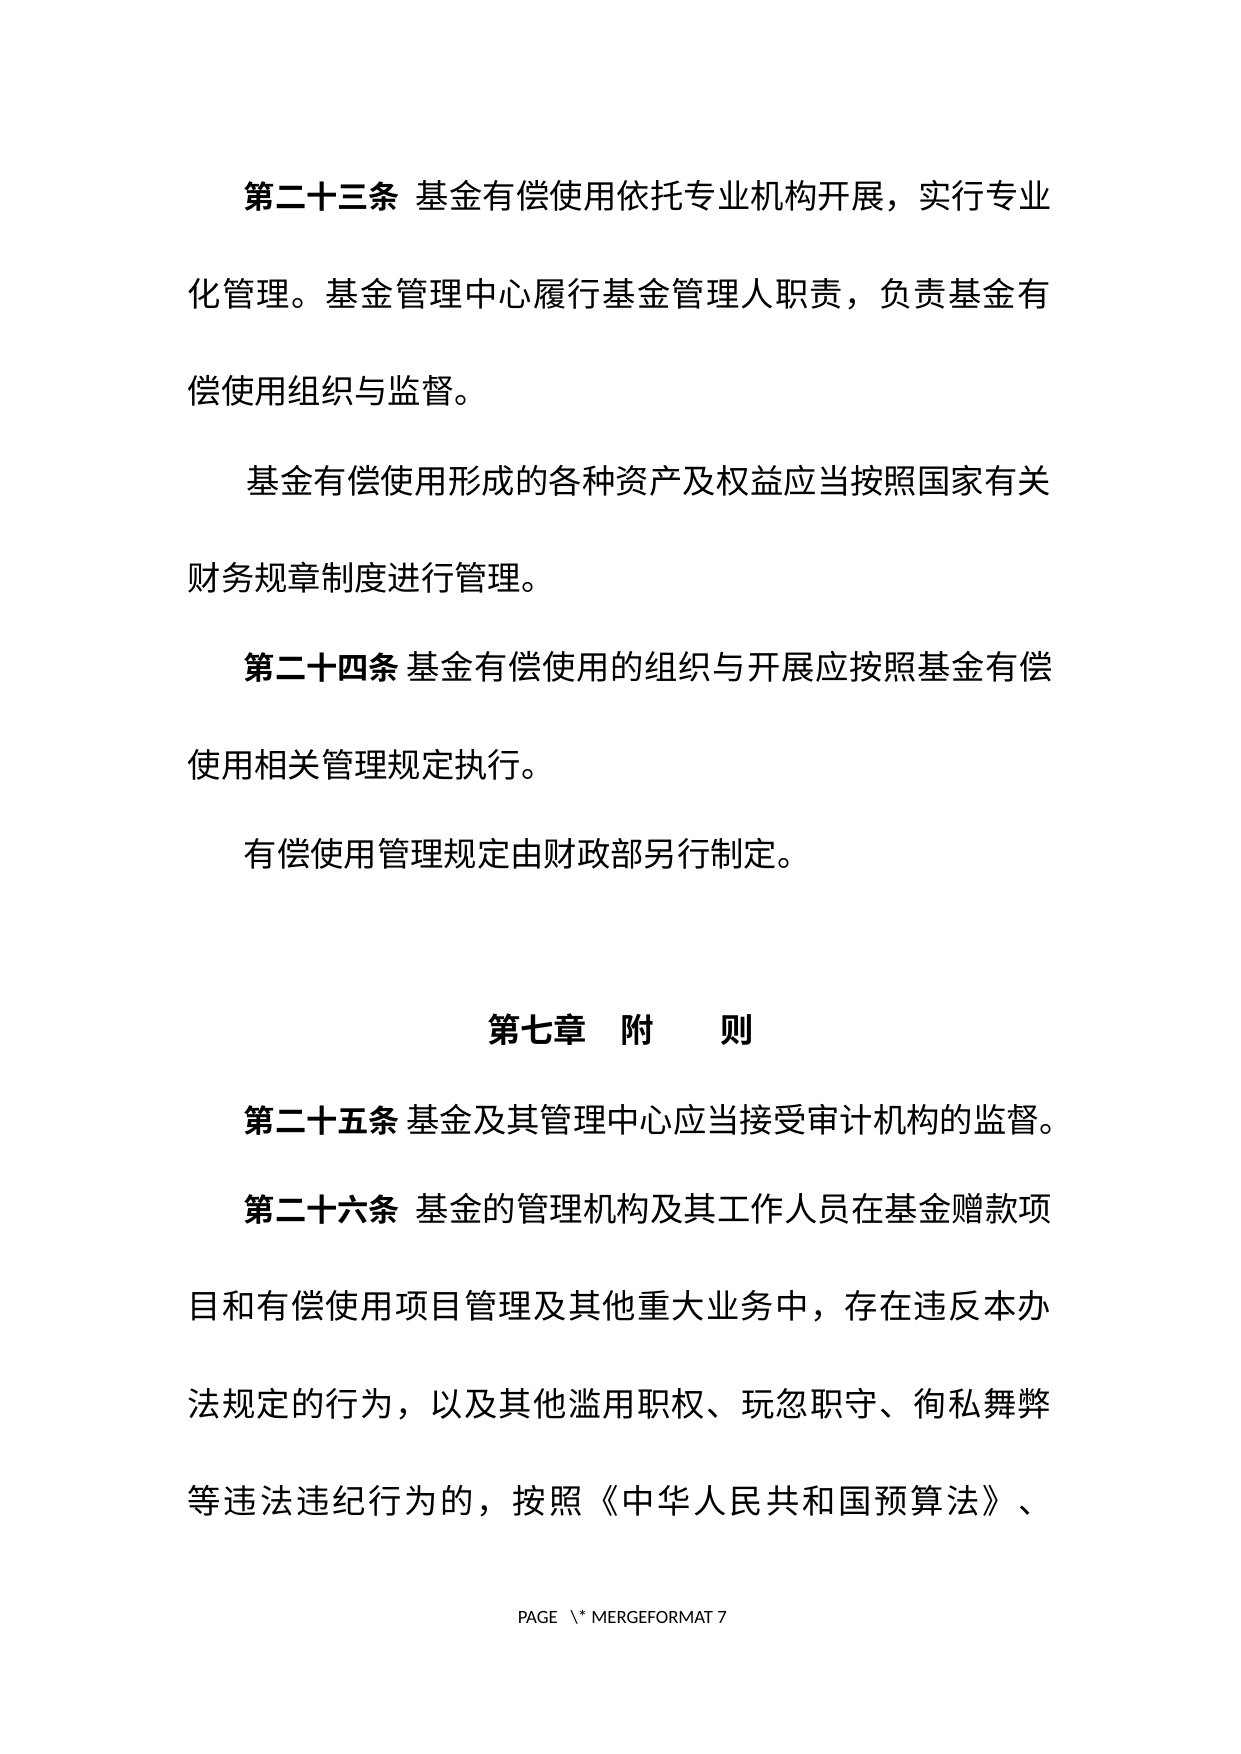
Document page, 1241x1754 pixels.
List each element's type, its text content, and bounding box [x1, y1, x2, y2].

list 基金有偿使用的组织与开展应按照基金有偿使用相关管理规定执行。 [187, 633, 1053, 795]
text 第七章 附 则 [187, 996, 1053, 1061]
text 基金有偿使用形成的各种资产及权益应当按照国家有关财务规章制度进行管理。 [187, 446, 1053, 608]
list 基金及其管理中心应当接受审计机构的监督。 [187, 1085, 1053, 1150]
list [187, 1174, 1053, 1532]
list 有偿使用管理规定由财政部另行制定。 [244, 819, 1053, 884]
list 基金有偿使用依托专业机构开展，实行专业化管理。基金管理中心履行基金管理人职责，负责基金有偿使用组织与监督。 [187, 162, 1053, 422]
